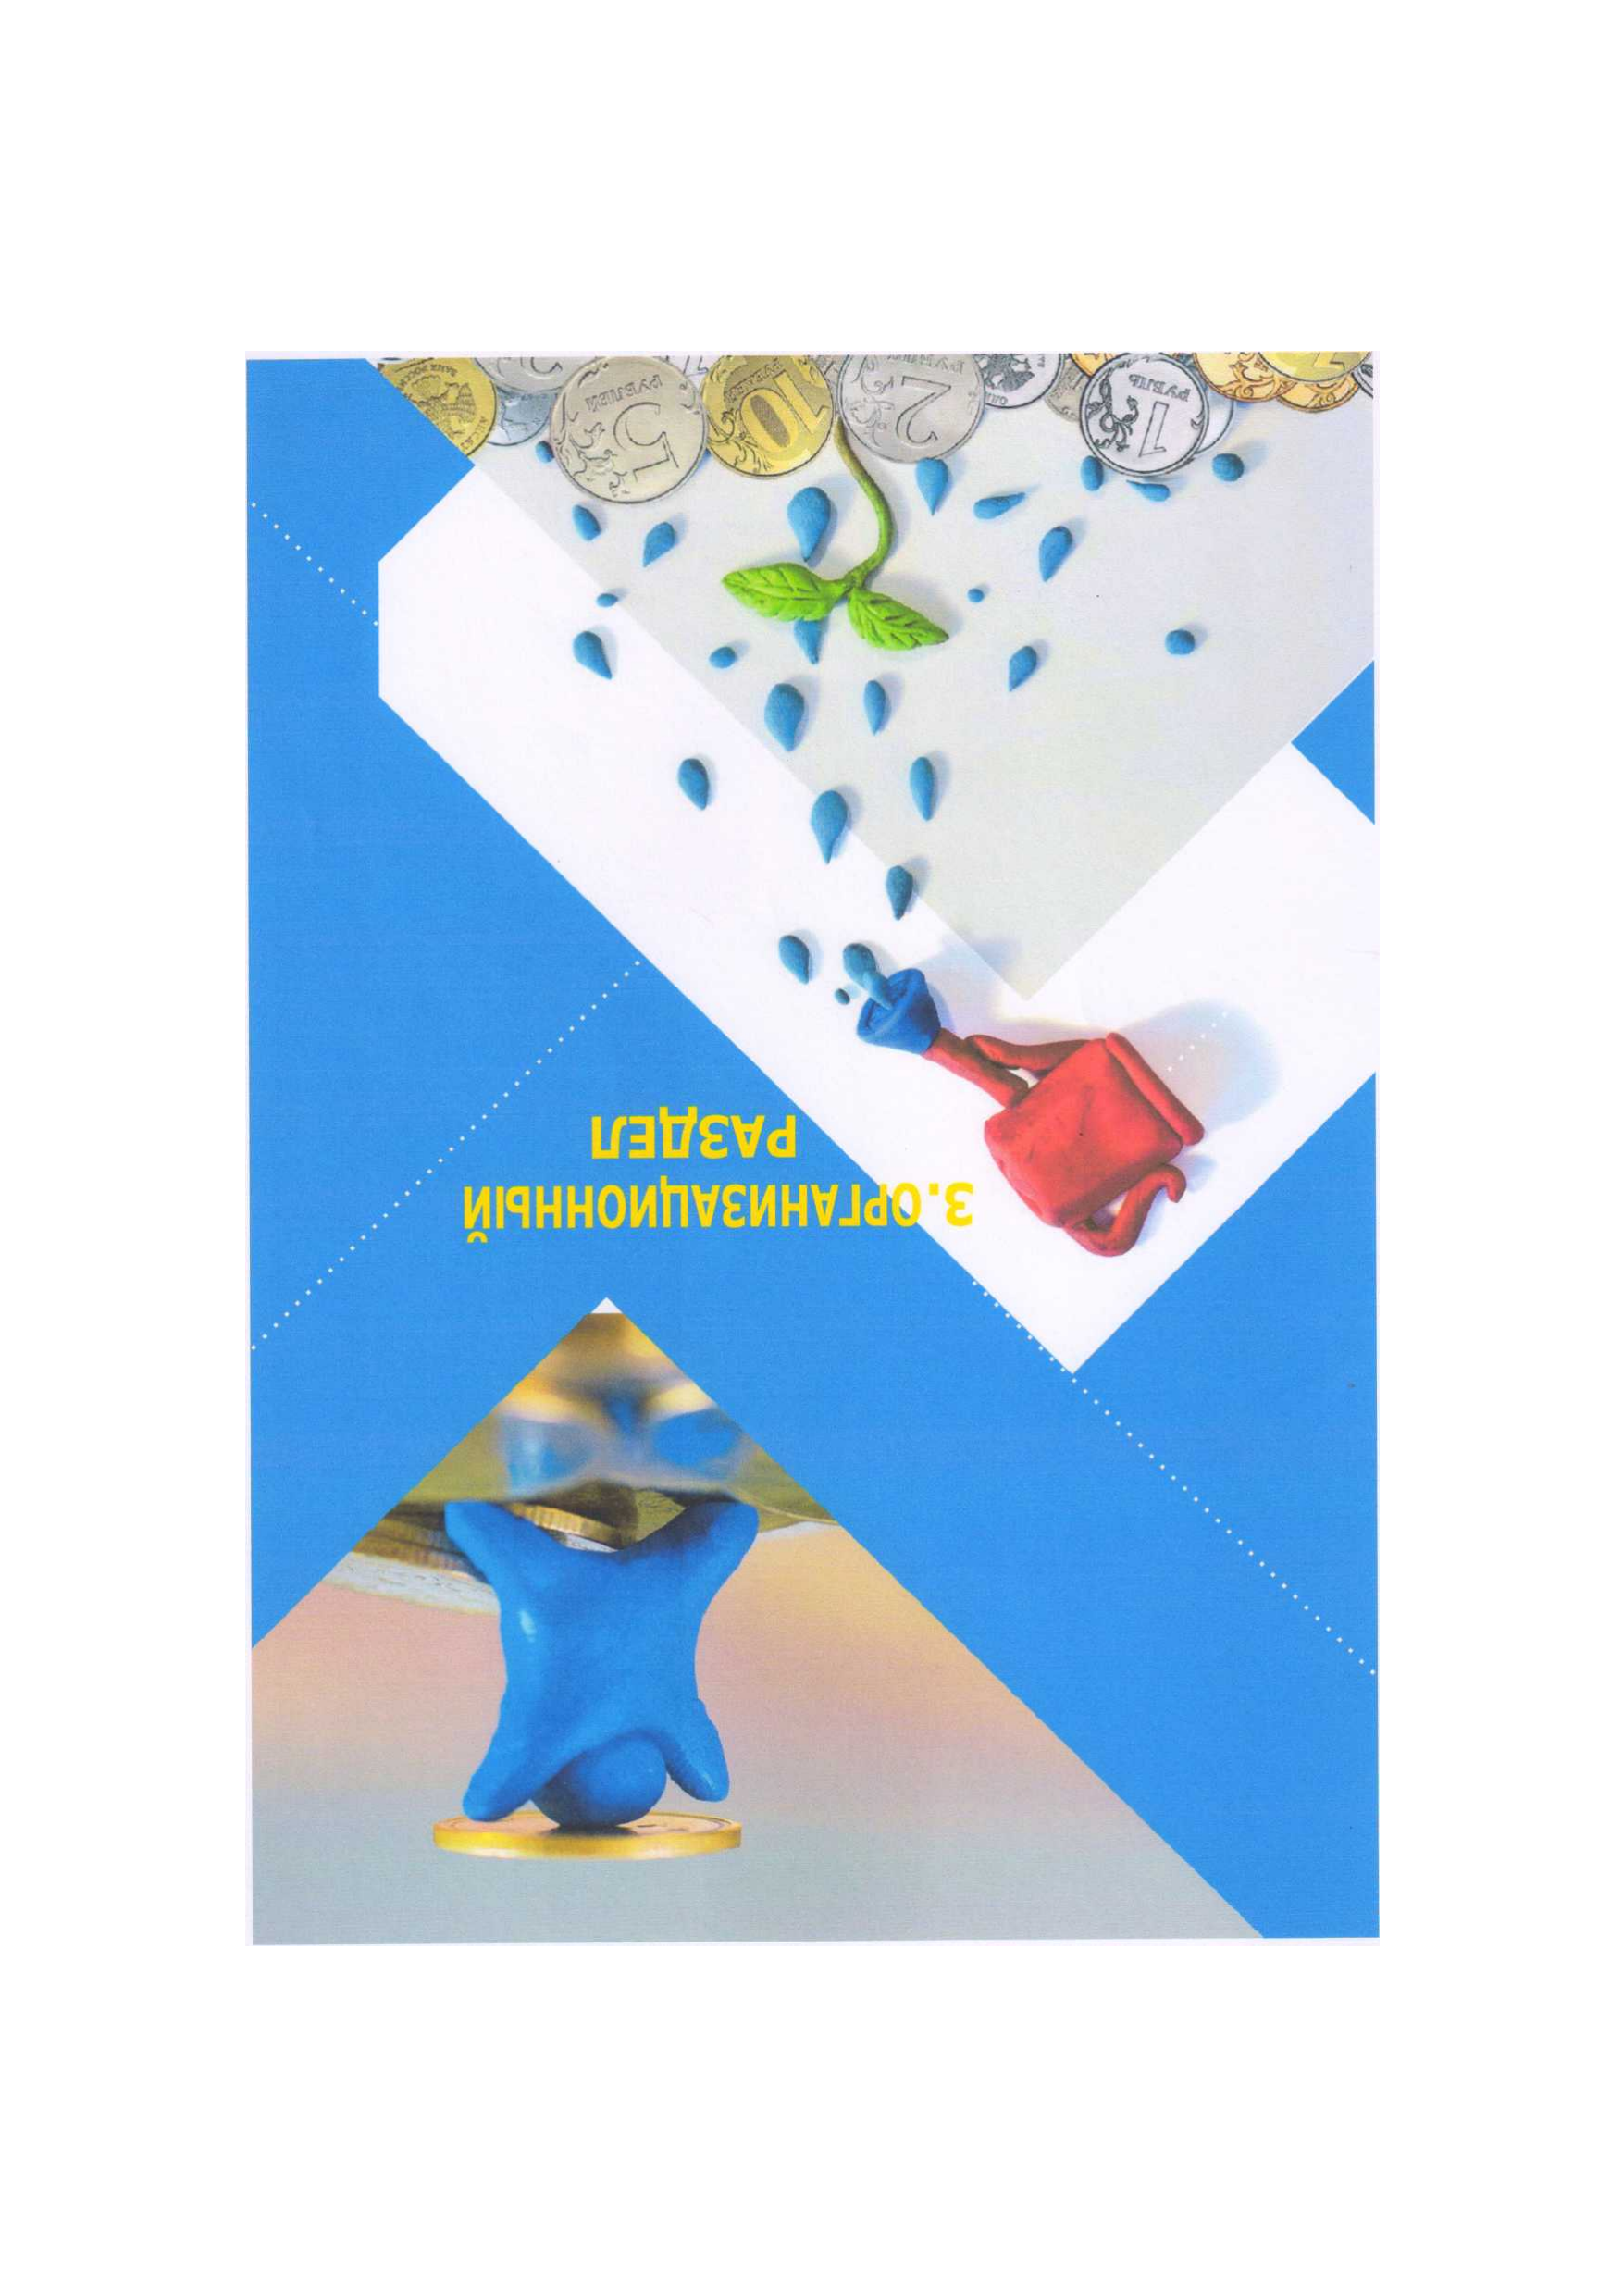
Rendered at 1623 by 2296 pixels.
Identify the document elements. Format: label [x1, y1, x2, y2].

picture [245, 351, 1380, 1946]
